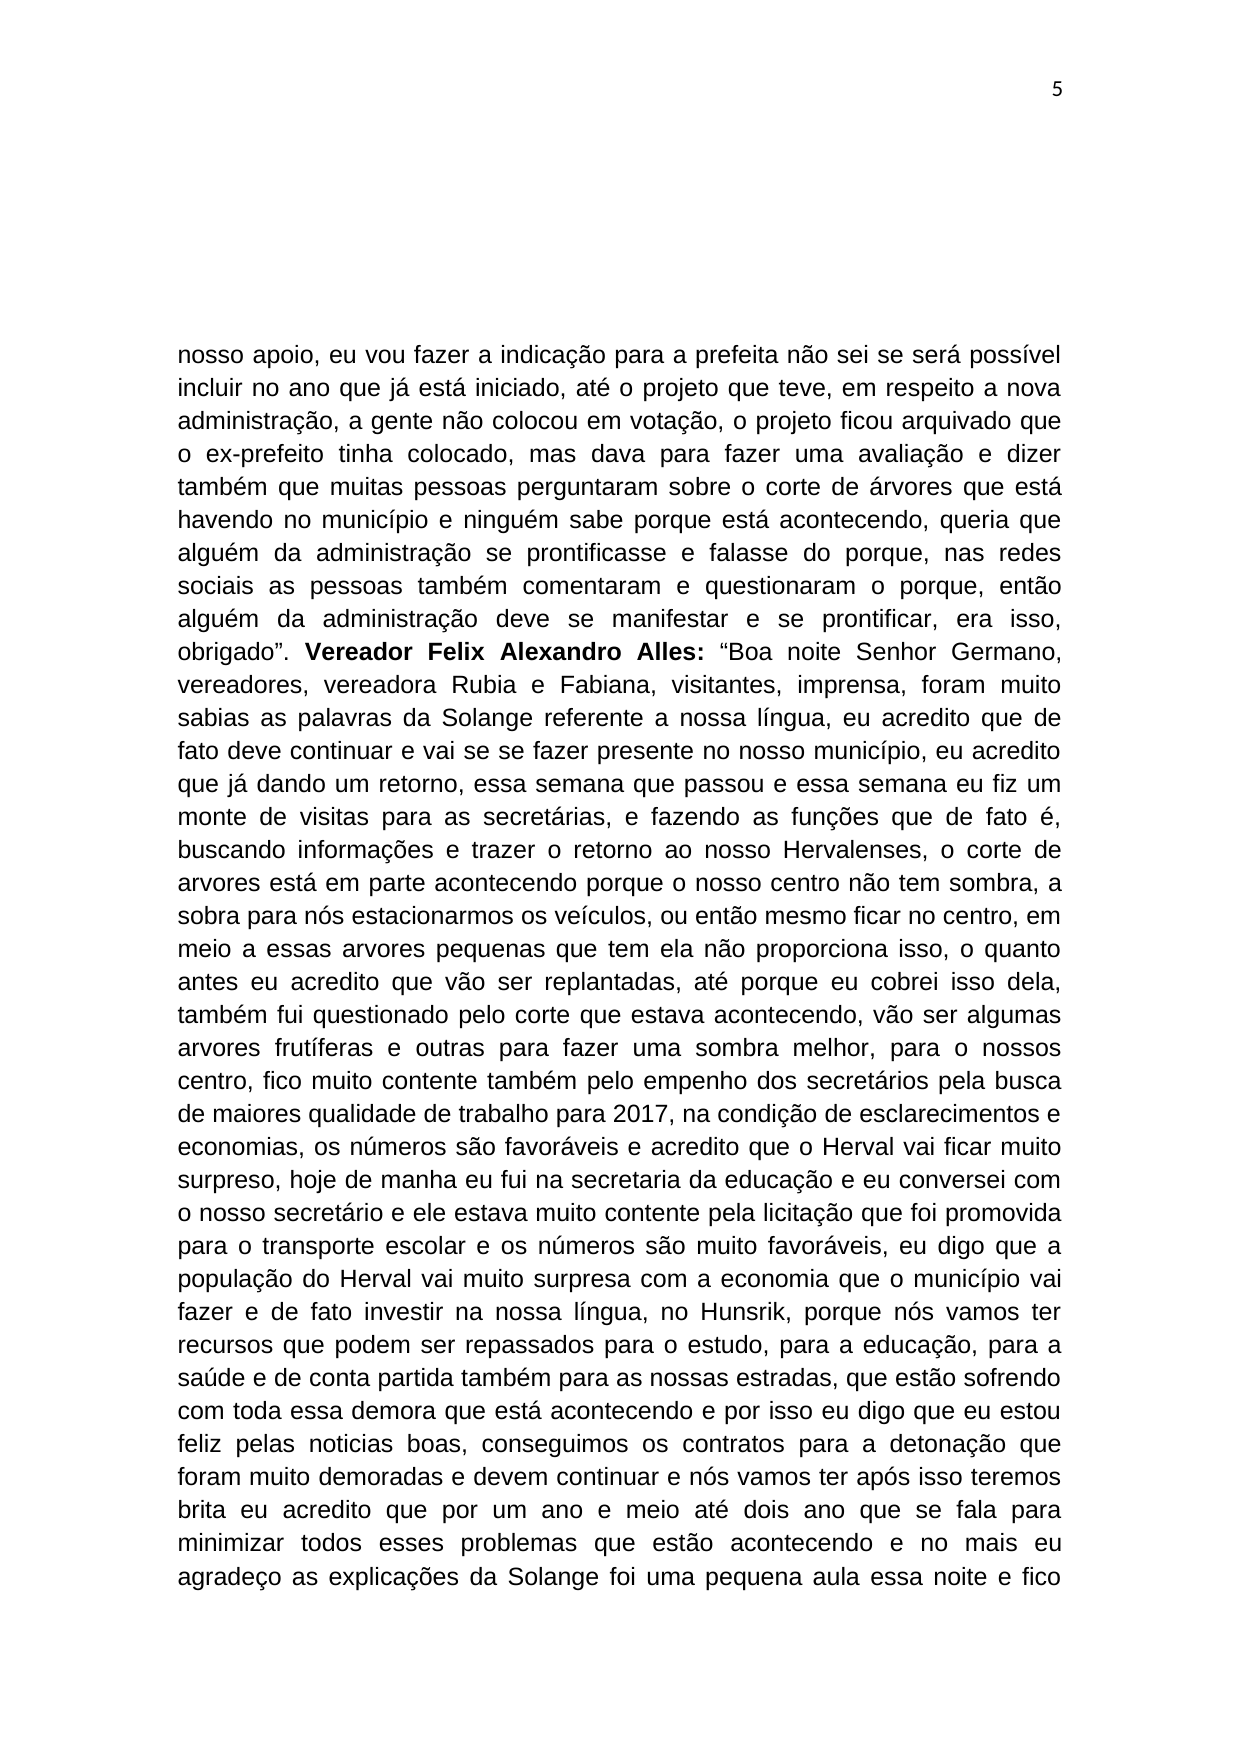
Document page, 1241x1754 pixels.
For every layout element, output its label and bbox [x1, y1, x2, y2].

text [177, 340, 1063, 1590]
